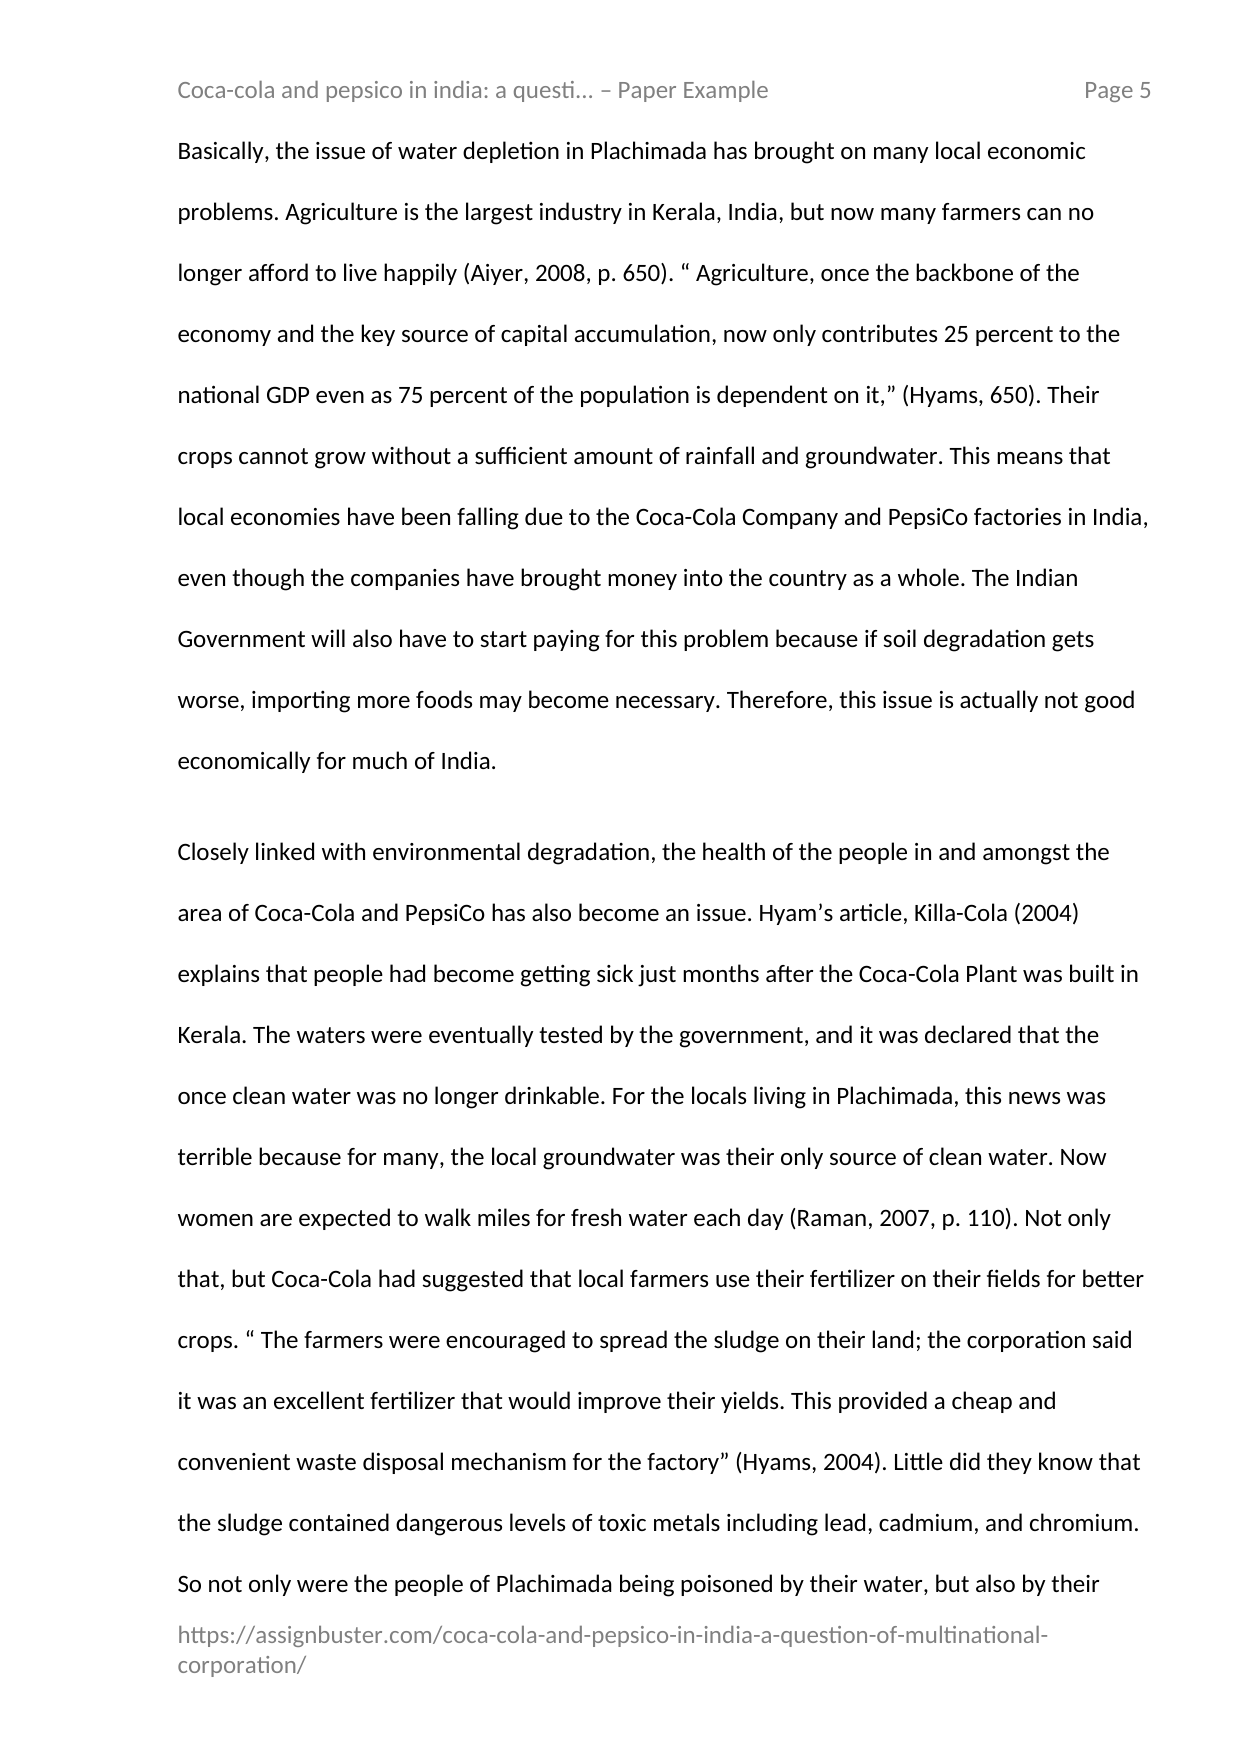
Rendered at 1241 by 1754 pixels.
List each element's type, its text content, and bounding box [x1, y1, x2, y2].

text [177, 836, 1152, 1599]
text Basically, the issue of water depletion in Plachimada has brought on many local economic problems. Agriculture is the largest industry in Kerala, India, but now many farmers can no longer afford to live happily (Aiyer, 2008, p. 650). “ Agriculture, once the backbone of the economy and the key source of capital accumulation, now only contributes 25 percent to the national GDP even as 75 percent of the population is dependent on it,” (Hyams, 650). Their crops cannot grow without a sufficient amount of rainfall and groundwater. This means that local economies have been falling due to the Coca-Cola Company and PepsiCo factories in India, even though the companies have brought money into the country as a whole. The Indian Government will also have to start paying for this problem because if soil degradation gets worse, importing more foods may become necessary. Therefore, this issue is actually not good economically for much of India. [177, 135, 1152, 776]
